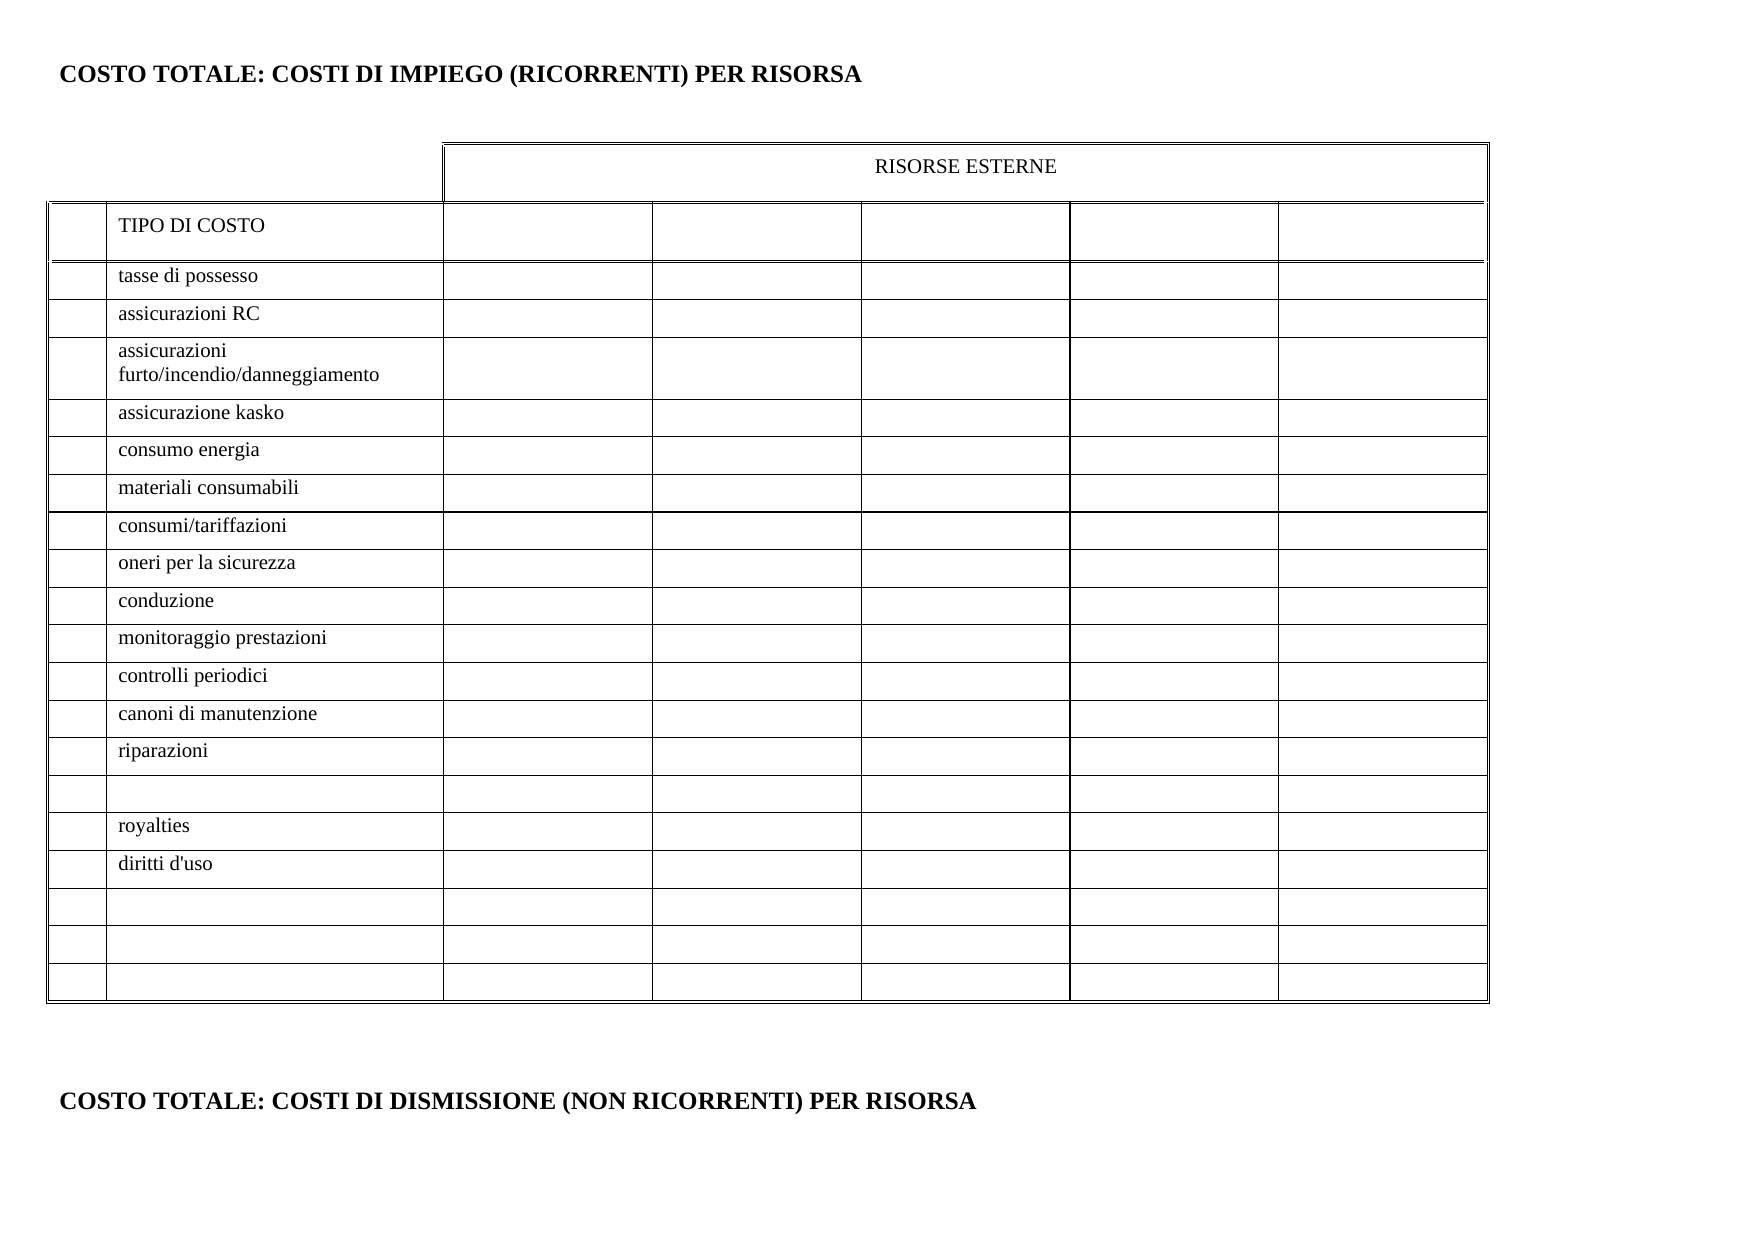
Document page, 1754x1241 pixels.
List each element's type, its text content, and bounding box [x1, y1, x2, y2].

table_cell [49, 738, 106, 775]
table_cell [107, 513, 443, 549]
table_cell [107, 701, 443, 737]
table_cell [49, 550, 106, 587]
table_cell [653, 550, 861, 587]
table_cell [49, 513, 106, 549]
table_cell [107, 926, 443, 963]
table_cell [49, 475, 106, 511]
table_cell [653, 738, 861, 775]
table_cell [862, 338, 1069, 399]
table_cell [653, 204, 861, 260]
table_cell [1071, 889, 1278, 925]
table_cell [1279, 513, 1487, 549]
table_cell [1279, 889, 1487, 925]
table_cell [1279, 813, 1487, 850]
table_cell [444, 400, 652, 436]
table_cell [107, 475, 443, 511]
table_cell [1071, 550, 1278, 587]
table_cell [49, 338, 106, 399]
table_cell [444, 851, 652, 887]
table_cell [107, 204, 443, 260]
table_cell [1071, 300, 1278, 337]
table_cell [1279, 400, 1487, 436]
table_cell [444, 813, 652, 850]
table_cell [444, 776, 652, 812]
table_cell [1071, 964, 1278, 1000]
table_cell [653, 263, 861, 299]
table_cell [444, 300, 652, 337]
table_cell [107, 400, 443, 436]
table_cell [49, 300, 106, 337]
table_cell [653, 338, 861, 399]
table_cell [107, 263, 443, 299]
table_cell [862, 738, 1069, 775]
text COSTO TOTALE: COSTI DI IMPIEGO (RICORRENTI) PER RISORSA [59, 59, 1680, 88]
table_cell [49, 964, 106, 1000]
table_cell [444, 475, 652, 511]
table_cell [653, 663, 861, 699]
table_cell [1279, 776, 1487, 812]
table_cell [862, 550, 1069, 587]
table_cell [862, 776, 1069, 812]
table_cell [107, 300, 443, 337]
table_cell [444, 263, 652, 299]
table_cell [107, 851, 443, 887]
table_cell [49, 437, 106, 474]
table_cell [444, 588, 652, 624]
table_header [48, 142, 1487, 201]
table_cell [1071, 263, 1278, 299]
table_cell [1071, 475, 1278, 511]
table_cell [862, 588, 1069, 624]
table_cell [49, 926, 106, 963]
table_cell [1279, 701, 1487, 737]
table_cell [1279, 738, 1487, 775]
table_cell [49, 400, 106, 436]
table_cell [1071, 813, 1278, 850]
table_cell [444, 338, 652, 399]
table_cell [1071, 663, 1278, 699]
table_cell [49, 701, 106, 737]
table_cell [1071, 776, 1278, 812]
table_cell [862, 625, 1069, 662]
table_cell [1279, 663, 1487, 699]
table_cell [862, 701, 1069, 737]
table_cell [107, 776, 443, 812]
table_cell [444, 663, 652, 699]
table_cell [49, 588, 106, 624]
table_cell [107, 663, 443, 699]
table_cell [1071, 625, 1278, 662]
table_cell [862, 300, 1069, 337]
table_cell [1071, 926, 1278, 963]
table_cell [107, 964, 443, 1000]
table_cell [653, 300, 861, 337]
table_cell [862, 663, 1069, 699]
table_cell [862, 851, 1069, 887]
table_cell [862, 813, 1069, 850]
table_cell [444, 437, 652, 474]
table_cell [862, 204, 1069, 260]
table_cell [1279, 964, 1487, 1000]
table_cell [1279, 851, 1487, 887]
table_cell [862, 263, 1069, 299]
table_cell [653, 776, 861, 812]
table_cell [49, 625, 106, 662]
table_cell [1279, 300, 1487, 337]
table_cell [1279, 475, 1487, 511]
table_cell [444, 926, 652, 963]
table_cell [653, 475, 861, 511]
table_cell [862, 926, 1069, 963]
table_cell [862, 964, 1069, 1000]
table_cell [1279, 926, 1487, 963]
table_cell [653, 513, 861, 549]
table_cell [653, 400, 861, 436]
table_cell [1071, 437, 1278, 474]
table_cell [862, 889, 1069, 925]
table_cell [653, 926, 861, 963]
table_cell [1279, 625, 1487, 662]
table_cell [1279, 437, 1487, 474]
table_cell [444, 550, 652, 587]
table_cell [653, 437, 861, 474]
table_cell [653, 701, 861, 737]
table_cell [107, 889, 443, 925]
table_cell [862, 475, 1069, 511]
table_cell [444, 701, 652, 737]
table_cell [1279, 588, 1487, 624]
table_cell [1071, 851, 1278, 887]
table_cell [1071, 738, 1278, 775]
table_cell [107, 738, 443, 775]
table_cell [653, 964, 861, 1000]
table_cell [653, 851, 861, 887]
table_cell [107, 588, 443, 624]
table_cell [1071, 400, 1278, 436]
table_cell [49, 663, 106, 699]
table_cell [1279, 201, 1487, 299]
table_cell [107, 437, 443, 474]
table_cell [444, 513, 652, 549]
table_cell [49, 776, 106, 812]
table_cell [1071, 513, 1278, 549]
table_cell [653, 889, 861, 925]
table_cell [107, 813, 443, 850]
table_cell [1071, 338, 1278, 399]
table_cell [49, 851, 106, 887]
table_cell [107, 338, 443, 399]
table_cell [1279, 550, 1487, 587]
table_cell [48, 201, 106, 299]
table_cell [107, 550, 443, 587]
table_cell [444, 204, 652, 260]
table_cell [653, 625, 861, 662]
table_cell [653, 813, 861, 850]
text COSTO TOTALE: COSTI DI DISMISSIONE (NON RICORRENTI) PER RISORSA [59, 1086, 1680, 1115]
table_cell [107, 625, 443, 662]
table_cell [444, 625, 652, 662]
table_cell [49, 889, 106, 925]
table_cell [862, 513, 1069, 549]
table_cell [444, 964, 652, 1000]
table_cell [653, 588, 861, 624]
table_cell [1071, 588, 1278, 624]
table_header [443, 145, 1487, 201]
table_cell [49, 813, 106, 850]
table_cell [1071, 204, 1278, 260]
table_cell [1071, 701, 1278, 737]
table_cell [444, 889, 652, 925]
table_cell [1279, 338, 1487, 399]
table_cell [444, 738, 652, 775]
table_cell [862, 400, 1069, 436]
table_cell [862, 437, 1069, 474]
